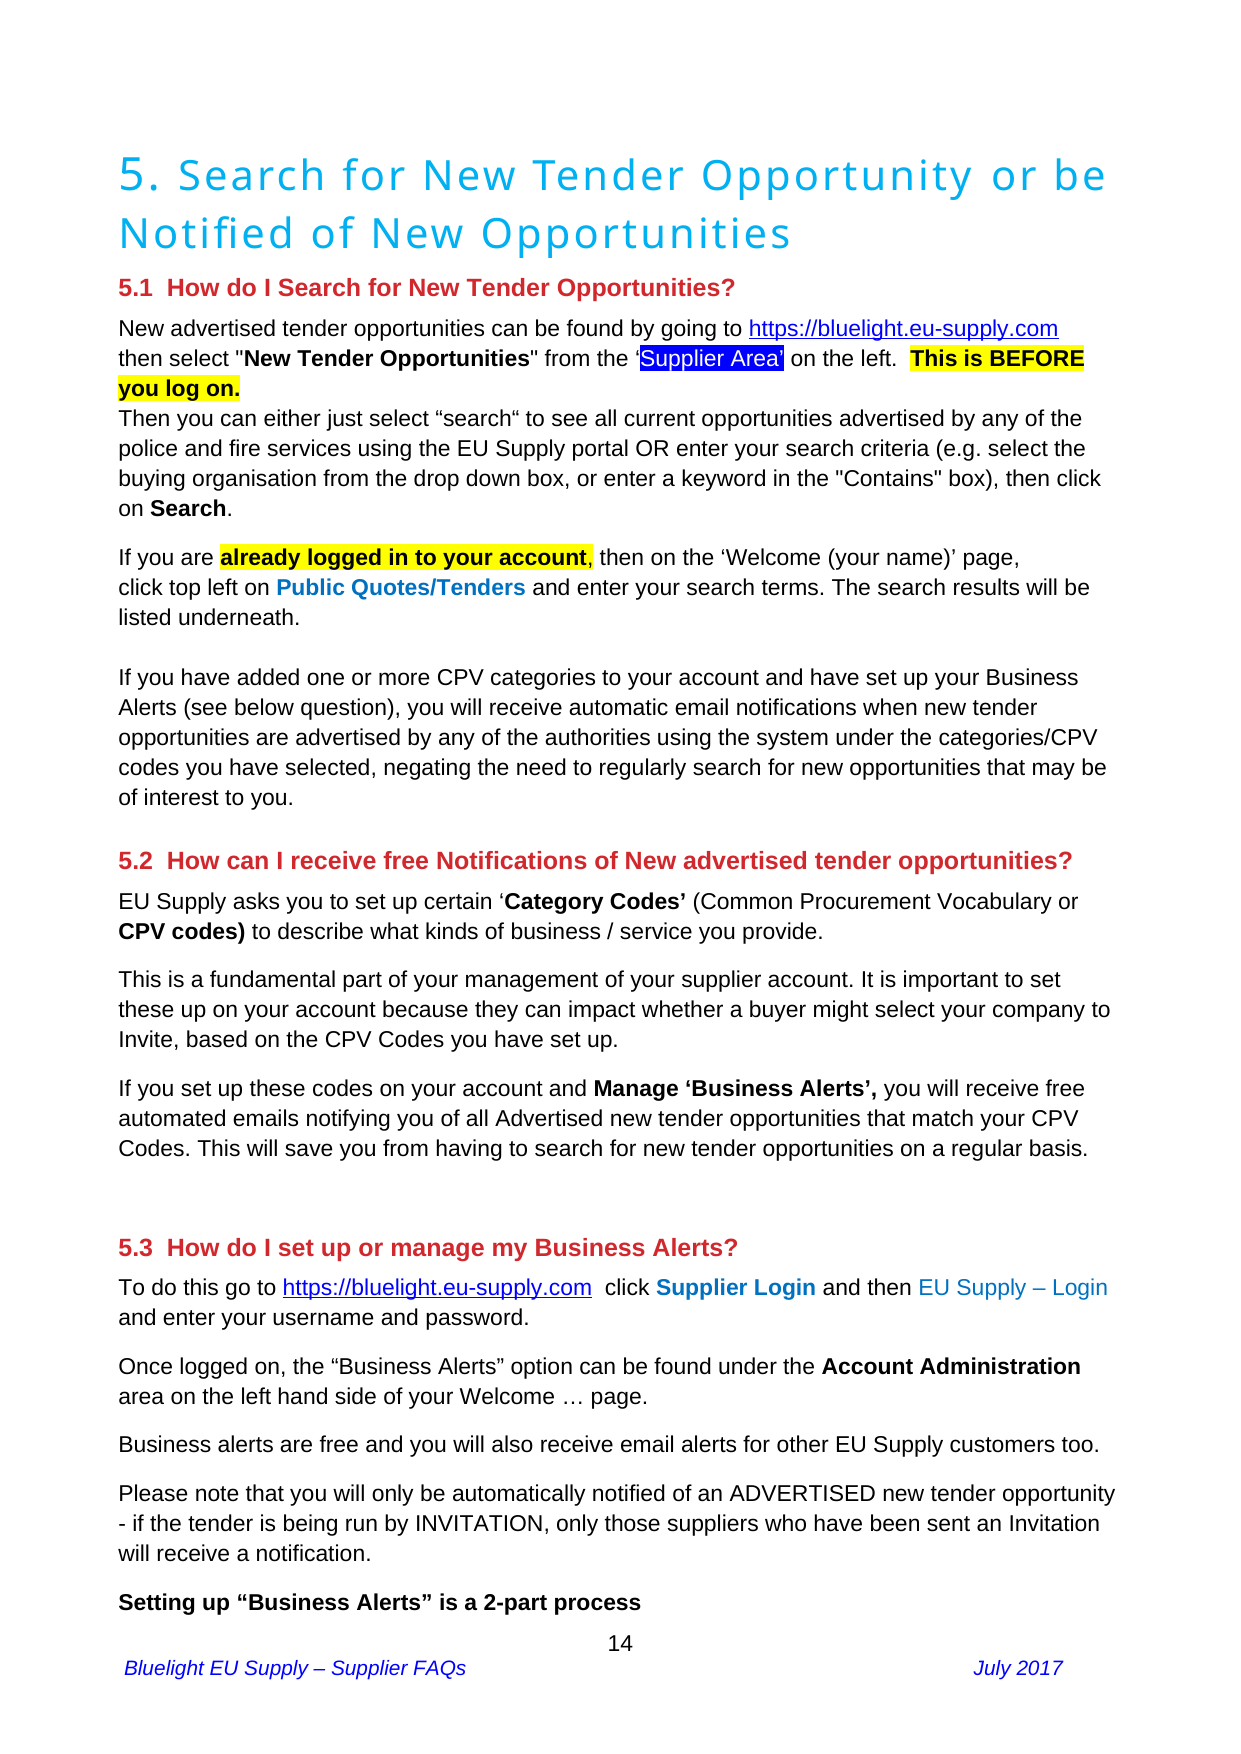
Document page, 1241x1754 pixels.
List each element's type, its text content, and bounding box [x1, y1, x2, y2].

text If you set up these codes on your account and Manage ‘Business Alerts’, you will receive free automated emails notifying you of all Advertised new tender opportunities that match your CPV Codes. This will save you from having to search for new tender opportunities on a regular basis. [118, 1075, 1122, 1161]
title 5. Search for New Tender Opportunity or be Notified of New Opportunities [118, 142, 1122, 261]
text Once logged on, the “Business Alerts” option can be found under the Account Administration area on the left hand side of your Welcome … page. [118, 1353, 1122, 1409]
text Setting up “Business Alerts” is a 2-part process [118, 1589, 1122, 1615]
text This is a fundamental part of your management of your supplier account. It is important to set these up on your account because they can impact whether a buyer might select your company to Invite, based on the CPV Codes you have set up. [118, 966, 1122, 1053]
text New advertised tender opportunities can be found by going to https://bluelight.eu-supply.com [118, 315, 1122, 341]
subtitle 5.3 How do I set up or manage my Business Alerts? [118, 1233, 1122, 1261]
text If you are already logged in to your account, then on the ‘Welcome (your name)’ page, [118, 543, 1122, 570]
text click top left on Public Quotes/Tenders and enter your search terms. The search results will be listed underneath. [118, 573, 1122, 630]
text If you have added one or more CPV categories to your account and have set up your Business Alerts (see below question), you will receive automatic email notifications when new tender opportunities are advertised by any of the authorities using the system under the categories/CPV codes you have selected, negating the need to regularly search for new opportunities that may be of interest to you. [118, 663, 1122, 810]
text EU Supply asks you to set up certain ‘Category Codes’ (Common Procurement Vocabulary or CPV codes) to describe what kinds of business / service you provide. [118, 888, 1122, 944]
subtitle 5.2 How can I receive free Notifications of New advertised tender opportunities? [118, 846, 1122, 875]
text Then you can either just select “search“ to see all current opportunities advertised by any of the police and fire services using the EU Supply portal OR enter your search criteria (e.g. select the buying organisation from the drop down box, or enter a keyword in the "Contains" box), then click on Search. [118, 405, 1122, 521]
text To do this go to https://bluelight.eu-supply.com click Supplier Login and then EU Supply – Login and enter your username and password. [118, 1274, 1122, 1330]
subtitle 5.1 How do I Search for New Tender Opportunities? [118, 273, 1122, 302]
text Business alerts are free and you will also receive email alerts for other EU Supply customers too. [118, 1431, 1122, 1458]
text then select "New Tender Opportunities" from the ‘Supplier Area’ on the left. This is BEFORE you log on. [118, 345, 1122, 401]
text Please note that you will only be automatically notified of an ADVERTISED new tender opportunity - if the tender is being run by INVITATION, only those suppliers who have been sent an Invitation will receive a notification. [118, 1480, 1122, 1566]
